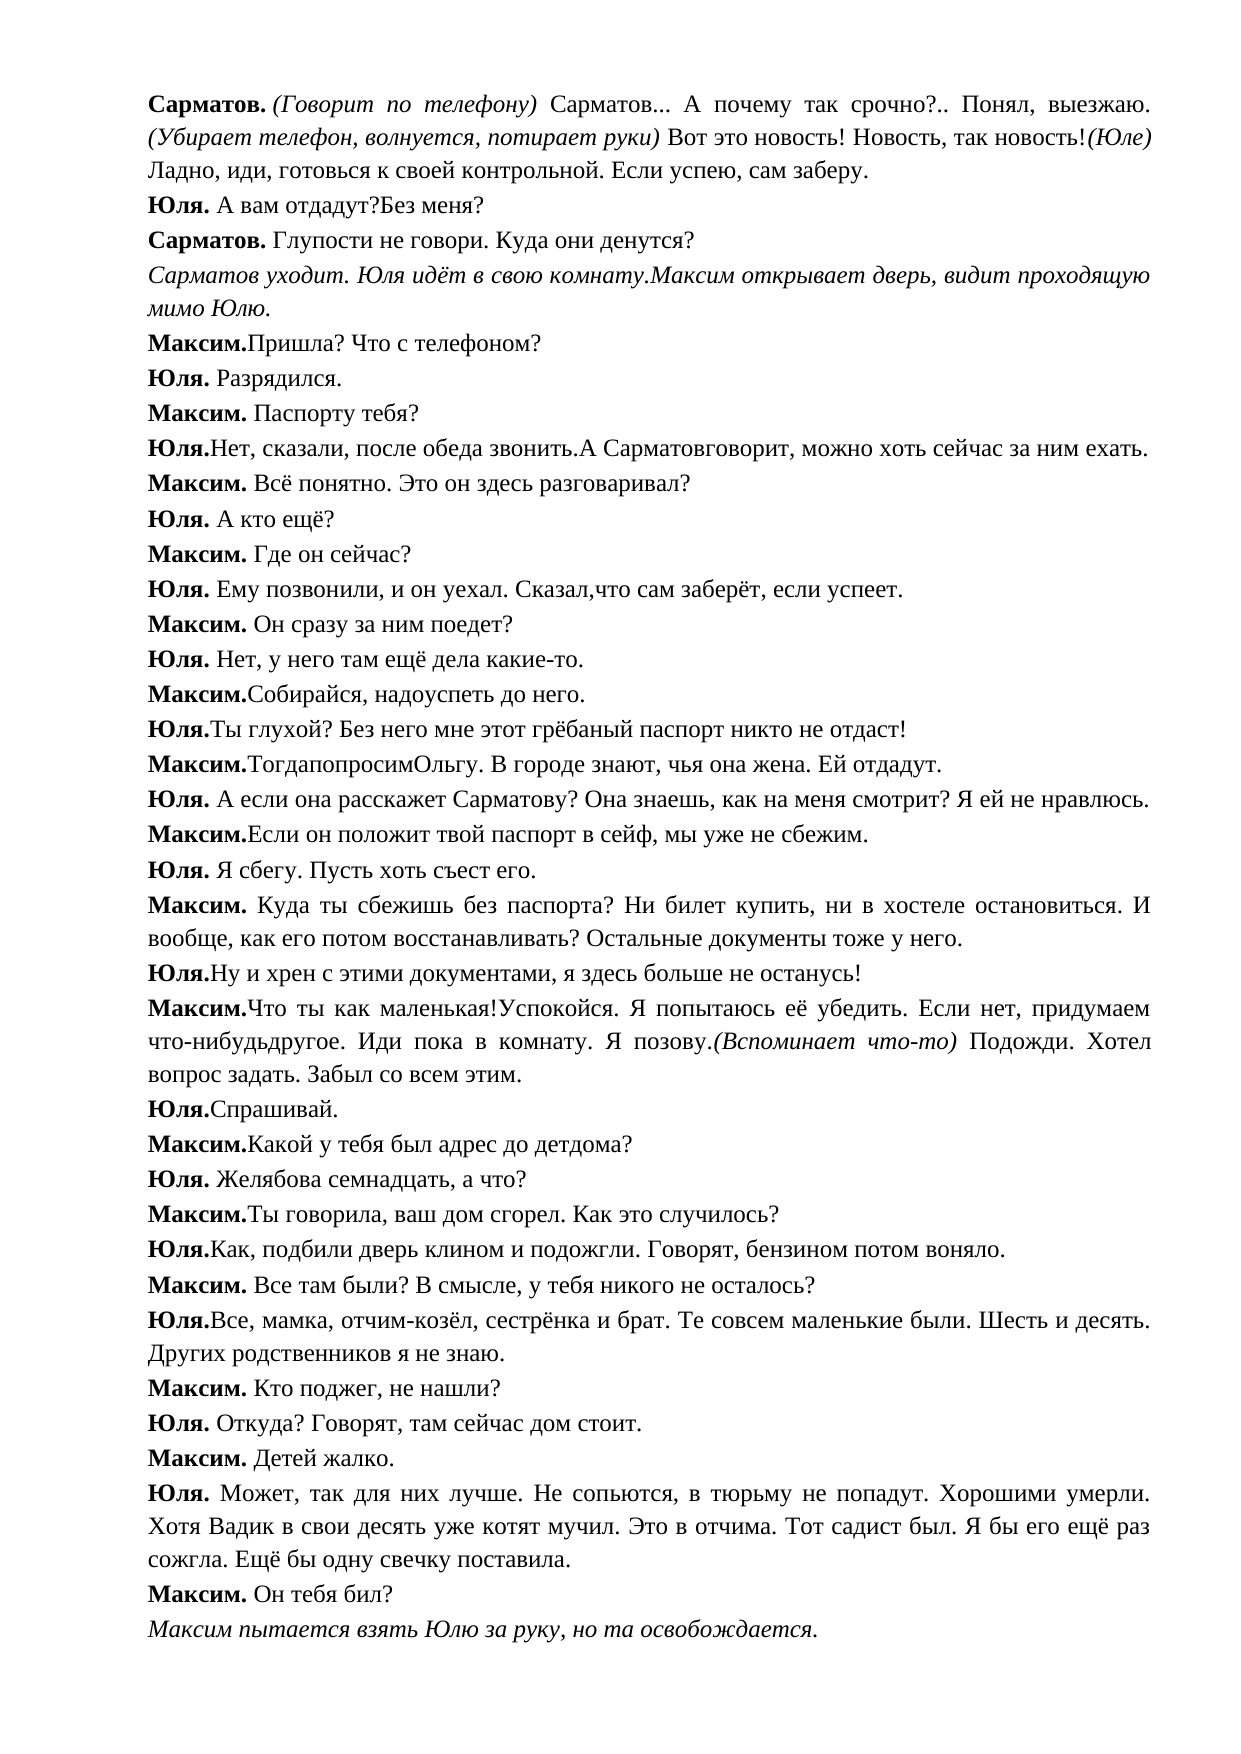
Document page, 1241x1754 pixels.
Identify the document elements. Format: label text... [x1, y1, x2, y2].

text Юля. Ему позвонили, и он уехал. Сказал,что сам заберёт, если успеет. [148, 574, 1152, 603]
text Юля.Ты глухой? Без него мне этот грёбаный паспорт никто не отдаст! [148, 714, 1152, 743]
text Юля. Нет, у него там ещё дела какие-то. [148, 644, 1152, 673]
text Сарматов уходит. Юля идёт в свою комнату.Максим открывает дверь, видит проходящую мимо Юлю. [148, 260, 1152, 322]
text Максим. Куда ты сбежишь без паспорта? Ни билет купить, ни в хостеле остановиться. И вообще, как его потом восстанавливать? Остальные документы тоже у него. [148, 890, 1152, 952]
text Юля. А вам отдадут?Без меня? [148, 190, 1152, 218]
text Сарматов. Глупости не говори. Куда они денутся? [148, 225, 1152, 254]
text Юля. Разрядился. [148, 363, 1152, 392]
text Максим.Собирайся, надоуспеть до него. [148, 679, 1152, 708]
text Юля.Спрашивай. [148, 1094, 1152, 1123]
text Сарматов. (Говорит по телефону) Сарматов... А почему так срочно?.. Понял, выезжаю. (Убирает телефон, волнуется, потирает руки) Вот это новость! Новость, так новость!(Юле) Ладно, иди, готовься к своей контрольной. Если успею, сам заберу. [148, 89, 1152, 183]
text Юля. Откуда? Говорят, там сейчас дом стоит. [148, 1408, 1152, 1437]
text Максим.ТогдапопросимОльгу. В городе знают, чья она жена. Ей отдадут. [148, 749, 1152, 778]
text Максим. Где он сейчас? [148, 539, 1152, 567]
text Максим. Все там были? В смысле, у тебя никого не осталось? [148, 1270, 1152, 1298]
text Максим. Он тебя бил? [148, 1579, 1152, 1608]
text Максим. Кто поджег, не нашли? [148, 1373, 1152, 1402]
text Максим. Всё понятно. Это он здесь разговаривал? [148, 468, 1152, 497]
text Максим.Что ты как маленькая!Успокойся. Я попытаюсь её убедить. Если нет, придумаем что-нибудьдругое. Иди пока в комнату. Я позову.(Вспоминает что-то) Подожди. Хотел вопрос задать. Забыл со всем этим. [148, 993, 1152, 1088]
text Максим.Ты говорила, ваш дом сгорел. Как это случилось? [148, 1199, 1152, 1228]
text Юля. А кто ещё? [148, 504, 1152, 532]
text Юля.Как, подбили дверь клином и подожгли. Говорят, бензином потом воняло. [148, 1234, 1152, 1263]
text Максим пытается взять Юлю за руку, но та освобождается. [148, 1614, 1152, 1643]
text Юля.Все, мамка, отчим-козёл, сестрёнка и брат. Те совсем маленькие были. Шесть и десять. Других родственников я не знаю. [148, 1305, 1152, 1367]
text Юля. Может, так для них лучше. Не сопьются, в тюрьму не попадут. Хорошими умерли. Хотя Вадик в свои десять уже котят мучил. Это в отчима. Тот садист был. Я бы его ещё раз сожгла. Ещё бы одну свечку поставила. [148, 1478, 1152, 1573]
text Максим.Какой у тебя был адрес до детдома? [148, 1129, 1152, 1158]
text Юля. Я сбегу. Пусть хоть съест его. [148, 855, 1152, 883]
text Юля.Нет, сказали, после обеда звонить.А Сарматовговорит, можно хоть сейчас за ним ехать. [148, 433, 1152, 462]
text Юля.Ну и хрен с этими документами, я здесь больше не останусь! [148, 958, 1152, 987]
text Максим.Пришла? Что с телефоном? [148, 328, 1152, 357]
text Максим. Паспорту тебя? [148, 398, 1152, 427]
text Юля. Желябова семнадцать, а что? [148, 1164, 1152, 1193]
text Юля. А если она расскажет Сарматову? Она знаешь, как на меня смотрит? Я ей не нравлюсь. [148, 784, 1152, 813]
text Максим. Детей жалко. [148, 1443, 1152, 1472]
text Максим.Если он положит твой паспорт в сейф, мы уже не сбежим. [148, 819, 1152, 848]
text Максим. Он сразу за ним поедет? [148, 609, 1152, 638]
